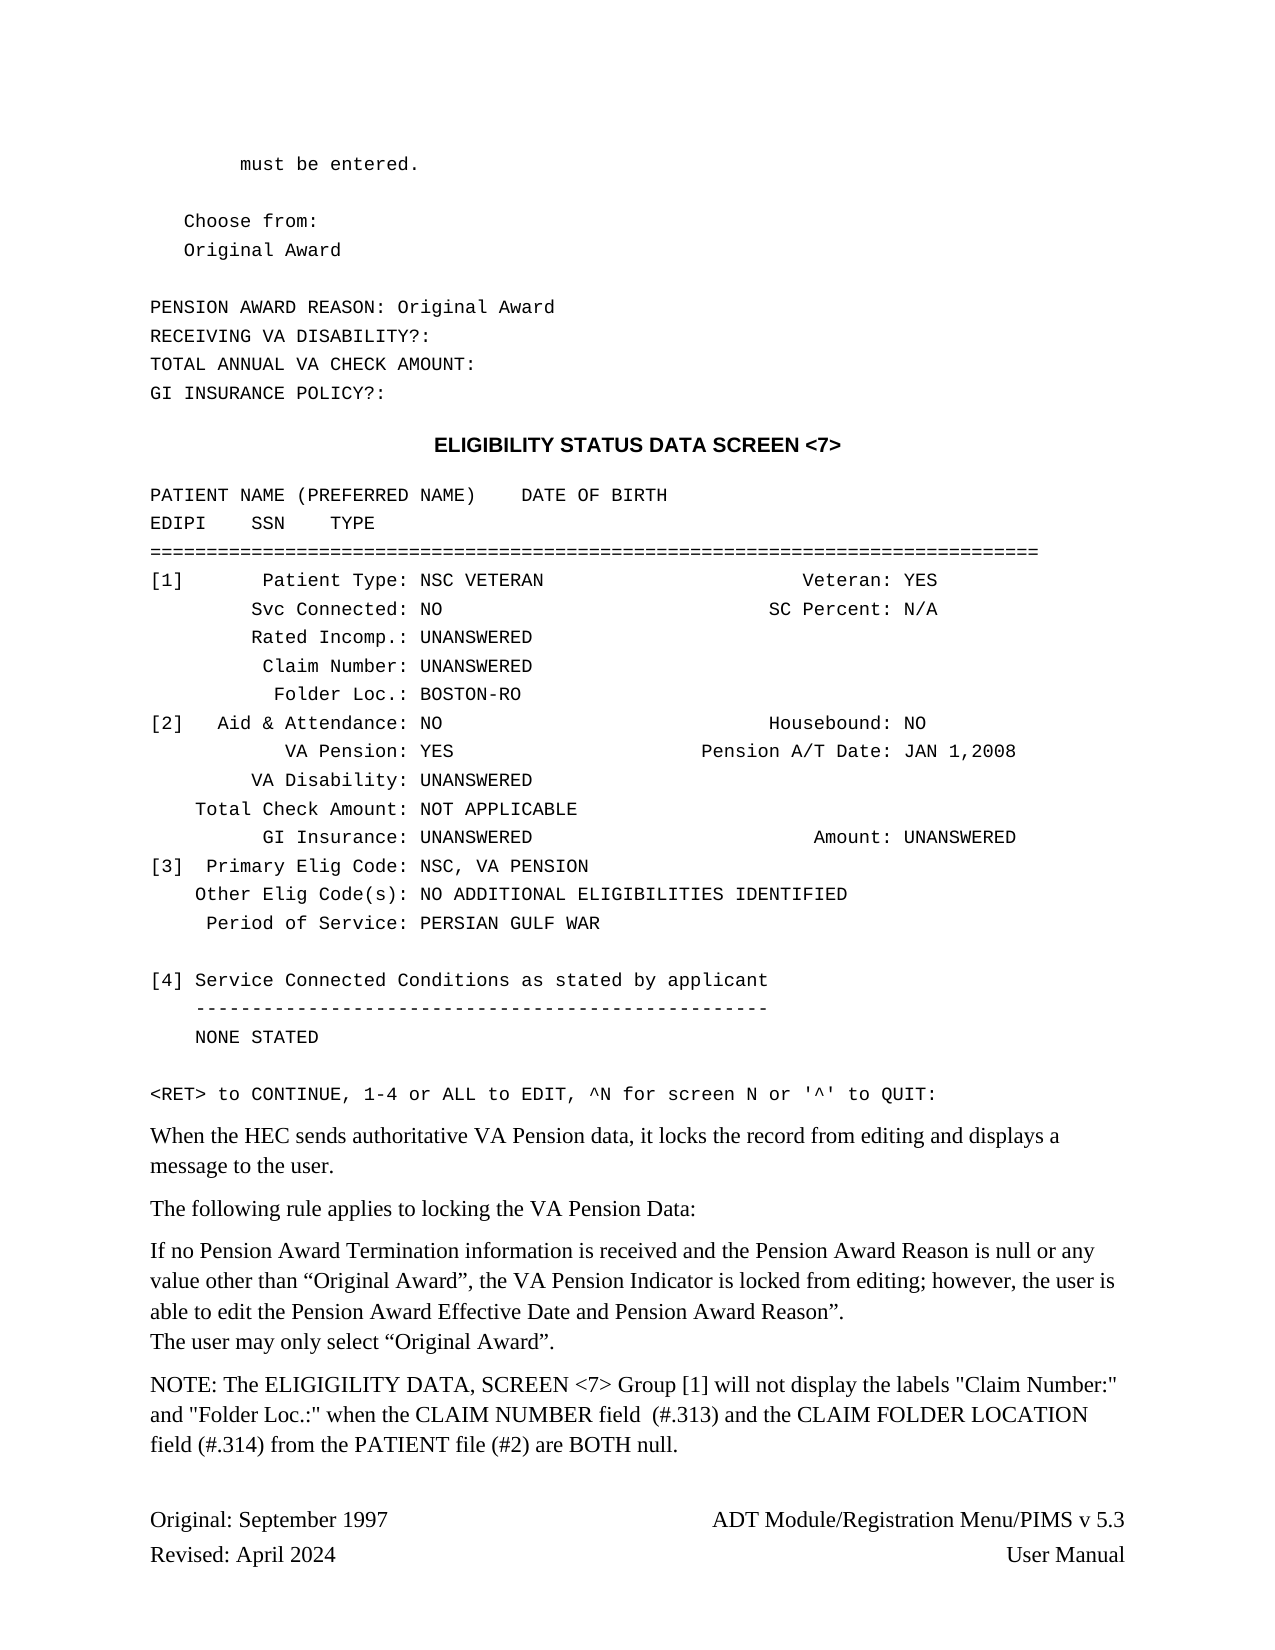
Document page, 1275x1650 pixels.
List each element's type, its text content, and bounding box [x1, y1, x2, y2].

text The following rule applies to locking the VA Pension Data: [150, 1194, 1125, 1221]
text GI INSURANCE POLICY?: [150, 383, 1125, 405]
text GI Insurance: UNANSWERED Amount: UNANSWERED [150, 828, 1125, 849]
text NOTE: The ELIGIGILITY DATA, SCREEN <7> Group [1] will not display the labels "Claim Number:" and "Folder Loc.:" when the CLAIM NUMBER field (#.313) and the CLAIM FOLDER LOCATION field (#.314) from the PATIENT file (#2) are BOTH null. [150, 1371, 1125, 1457]
text Folder Loc.: BOSTON-RO [150, 685, 1125, 706]
text Rated Incomp.: UNANSWERED [150, 628, 1125, 649]
text Choose from: [150, 212, 1125, 233]
text Period of Service: PERSIAN GULF WAR [150, 913, 1125, 935]
text If no Pension Award Termination information is received and the Pension Award Reason is null or any value other than “Original Award”, the VA Pension Indicator is locked from editing; however, the user is able to edit the Pension Award Effective Date and Pension Award Reason”. The user may only select “Original Award”. [150, 1237, 1125, 1354]
text [4] Service Connected Conditions as stated by applicant [150, 971, 1125, 992]
text NONE STATED [150, 1028, 1125, 1049]
text VA Disability: UNANSWERED [150, 771, 1125, 792]
text PATIENT NAME (PREFERRED NAME) DATE OF BIRTH [150, 485, 1125, 507]
text Other Elig Code(s): NO ADDITIONAL ELIGIBILITIES IDENTIFIED [150, 885, 1125, 906]
text EDIPI SSN TYPE [150, 514, 1125, 535]
text Total Check Amount: NOT APPLICABLE [150, 799, 1125, 821]
text must be entered. [150, 155, 1125, 176]
text Claim Number: UNANSWERED [150, 657, 1125, 678]
text [3] Primary Elig Code: NSC, VA PENSION [150, 856, 1125, 878]
text --------------------------------------------------- [150, 999, 1125, 1020]
text <RET> to CONTINUE, 1-4 or ALL to EDIT, ^N for screen N or '^' to QUIT: [150, 1085, 1125, 1106]
text PENSION AWARD REASON: Original Award [150, 298, 1125, 319]
text When the HEC sends authoritative VA Pension data, it locks the record from editing and displays a message to the user. [150, 1122, 1125, 1178]
text Original Award [150, 241, 1125, 262]
text TOTAL ANNUAL VA CHECK AMOUNT: [150, 355, 1125, 376]
text =============================================================================== [150, 542, 1125, 564]
text [2] Aid & Attendance: NO Housebound: NO [150, 714, 1125, 735]
text Svc Connected: NO SC Percent: N/A [150, 599, 1125, 621]
text [1] Patient Type: NSC VETERAN Veteran: YES [150, 571, 1125, 592]
text ELIGIBILITY STATUS DATA SCREEN <7> [150, 433, 1125, 457]
text RECEIVING VA DISABILITY?: [150, 326, 1125, 348]
text VA Pension: YES Pension A/T Date: JAN 1,2008 [150, 742, 1125, 763]
